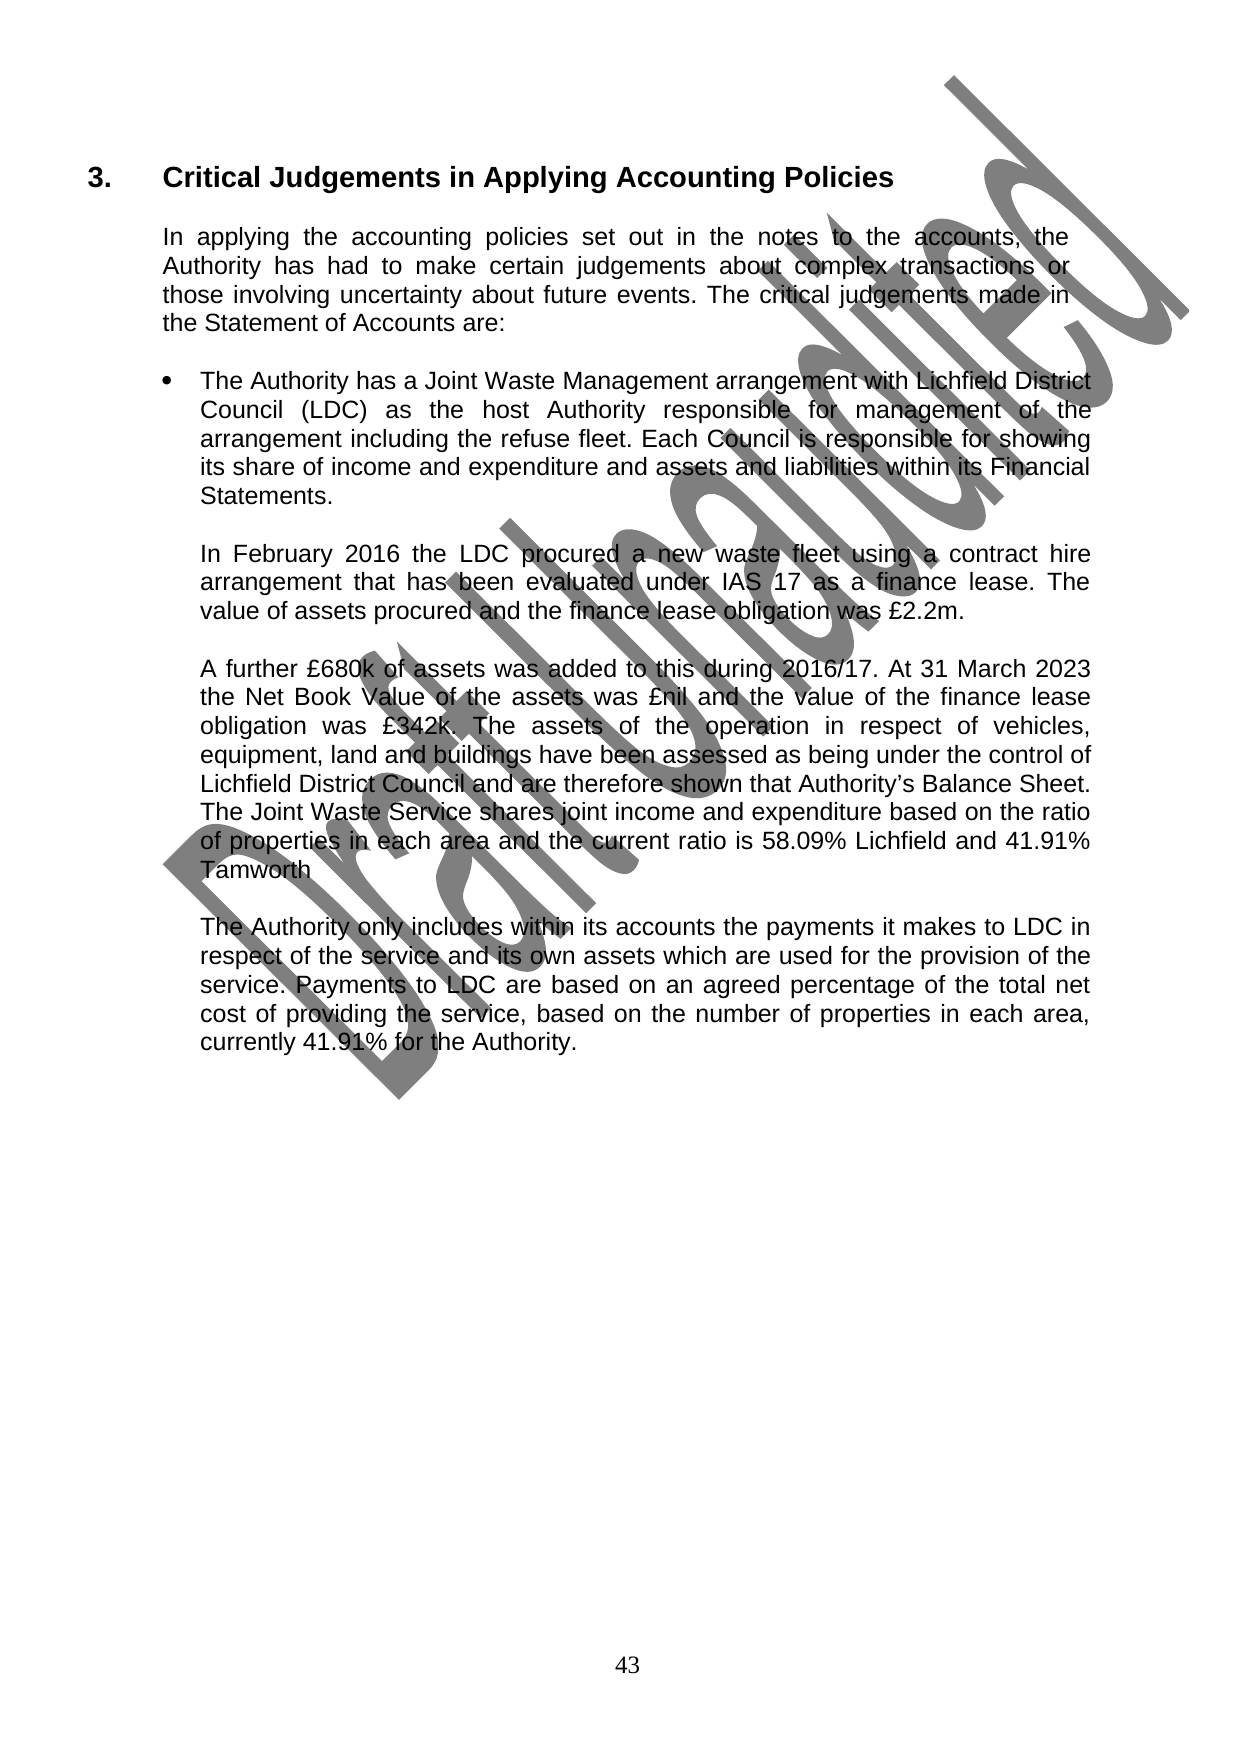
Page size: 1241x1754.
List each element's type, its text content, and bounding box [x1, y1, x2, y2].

list Critical Judgements in Applying Accounting Policies [87, 161, 1009, 194]
list The Authority has a Joint Waste Management arrangement with Lichfield District Council (LDC) as the host Authority responsible for management of the arrangement including the refuse fleet. Each Council is responsible for showing its share of income and expenditure and assets and liabilities within its Financial Statements. [162, 366, 1092, 510]
text The Authority only includes within its accounts the payments it makes to LDC in respect of the service and its own assets which are used for the provision of the service. Payments to LDC are based on an agreed percentage of the total net cost of providing the service, based on the number of properties in each area, currently 41.91% for the Authority. [200, 912, 1092, 1056]
text A further £680k of assets was added to this during 2016/17. At 31 March 2023 the Net Book Value of the assets was £nil and the value of the finance lease obligation was £342k. The assets of the operation in respect of vehicles, equipment, land and buildings have been assessed as being under the control of Lichfield District Council and are therefore shown that Authority’s Balance Sheet. The Joint Waste Service shares joint income and expenditure based on the ratio of properties in each area and the current ratio is 58.09% Lichfield and 41.91% Tamworth [200, 653, 1092, 883]
text In applying the accounting policies set out in the notes to the accounts, the Authority has had to make certain judgements about complex transactions or those involving uncertainty about future events. The critical judgements made in the Statement of Accounts are: [162, 222, 1072, 337]
text In February 2016 the LDC procured a new waste fleet using a contract hire arrangement that has been evaluated under IAS 17 as a finance lease. The value of assets procured and the finance lease obligation was £2.2m. [200, 538, 1092, 625]
